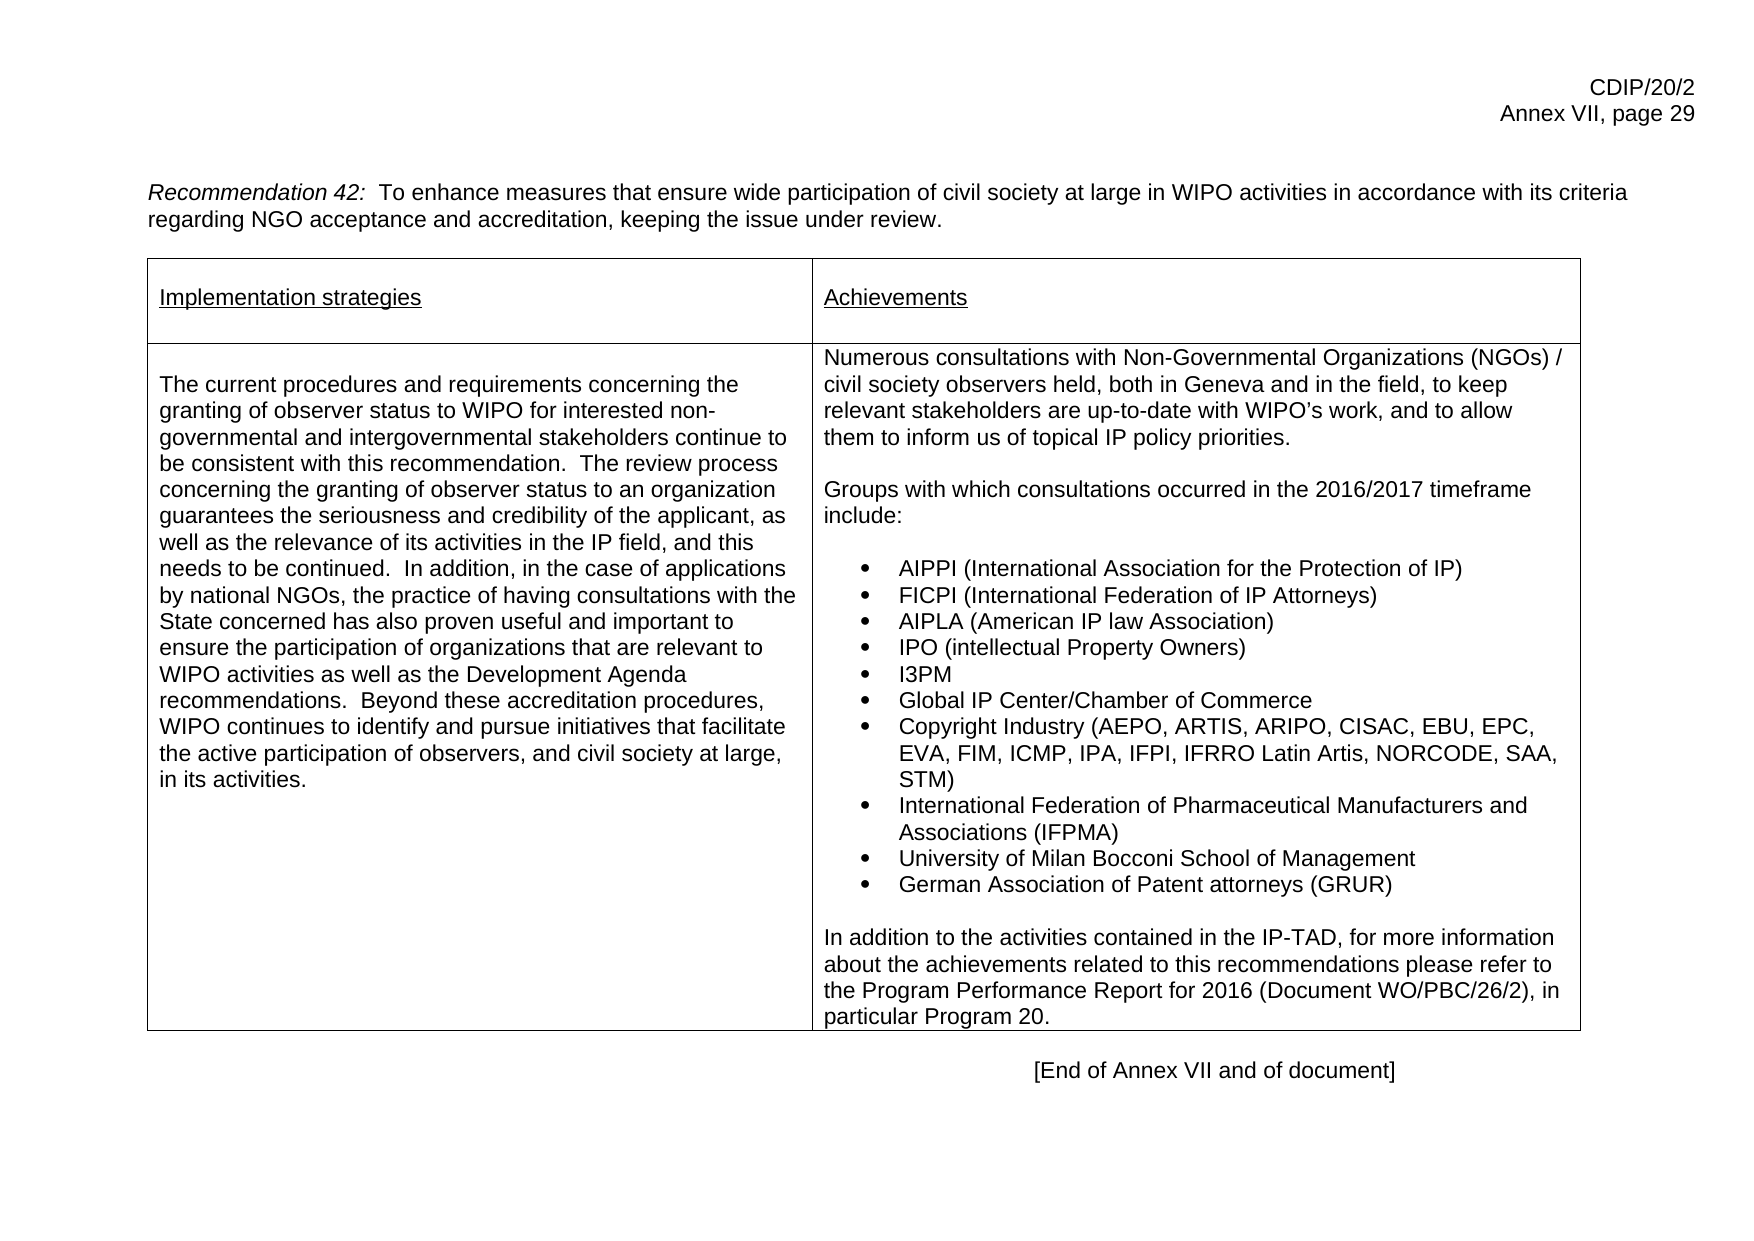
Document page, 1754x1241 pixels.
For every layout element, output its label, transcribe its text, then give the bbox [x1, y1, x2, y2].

table_header Implementation strategies [148, 259, 812, 343]
table_header Achievements [813, 259, 1580, 343]
text [End of Annex VII and of document] [1019, 1057, 1695, 1083]
table_cell Numerous consultations with Non-Governmental Organizations (NGOs) / civil society observers held, both in Geneva and in the field, to keep relevant stakeholders are up-to-date with WIPO’s work, and to allow them to inform us of topical IP policy priorities. Groups with which consultations occurred in the 2016/2017 timeframe include: AIPPI (International Association for the Protection of IP) FICPI (International Federation of IP Attorneys) AIPLA (American IP law Association) IPO (intellectual Property Owners) I3PM Global IP Center/Chamber of Commerce Copyright Industry (AEPO, ARTIS, ARIPO, CISAC, EBU, EPC, EVA, FIM, ICMP, IPA, IFPI, IFRRO Latin Artis, NORCODE, SAA, STM) International Federation of Pharmaceutical Manufacturers and Associations (IFPMA) University of Milan Bocconi School of Management German Association of Patent attorneys (GRUR) In addition to the activities contained in the IP-TAD, for more information about the achievements related to this recommendations please refer to the Program Performance Report for 2016 (Document WO/PBC/26/2), in particular Program 20. [813, 344, 1580, 1029]
text Recommendation 42: To enhance measures that ensure wide participation of civil society at large in WIPO activities in accordance with its criteria regarding NGO acceptance and accreditation, keeping the issue under review. [148, 179, 1695, 232]
table_cell The current procedures and requirements concerning the granting of observer status to WIPO for interested non-governmental and intergovernmental stakeholders continue to be consistent with this recommendation. The review process concerning the granting of observer status to an organization guarantees the seriousness and credibility of the applicant, as well as the relevance of its activities in the IP field, and this needs to be continued. In addition, in the case of applications by national NGOs, the practice of having consultations with the State concerned has also proven useful and important to ensure the participation of organizations that are relevant to WIPO activities as well as the Development Agenda recommendations. Beyond these accreditation procedures, WIPO continues to identify and pursue initiatives that facilitate the active participation of observers, and civil society at large, in its activities. [148, 344, 812, 1029]
